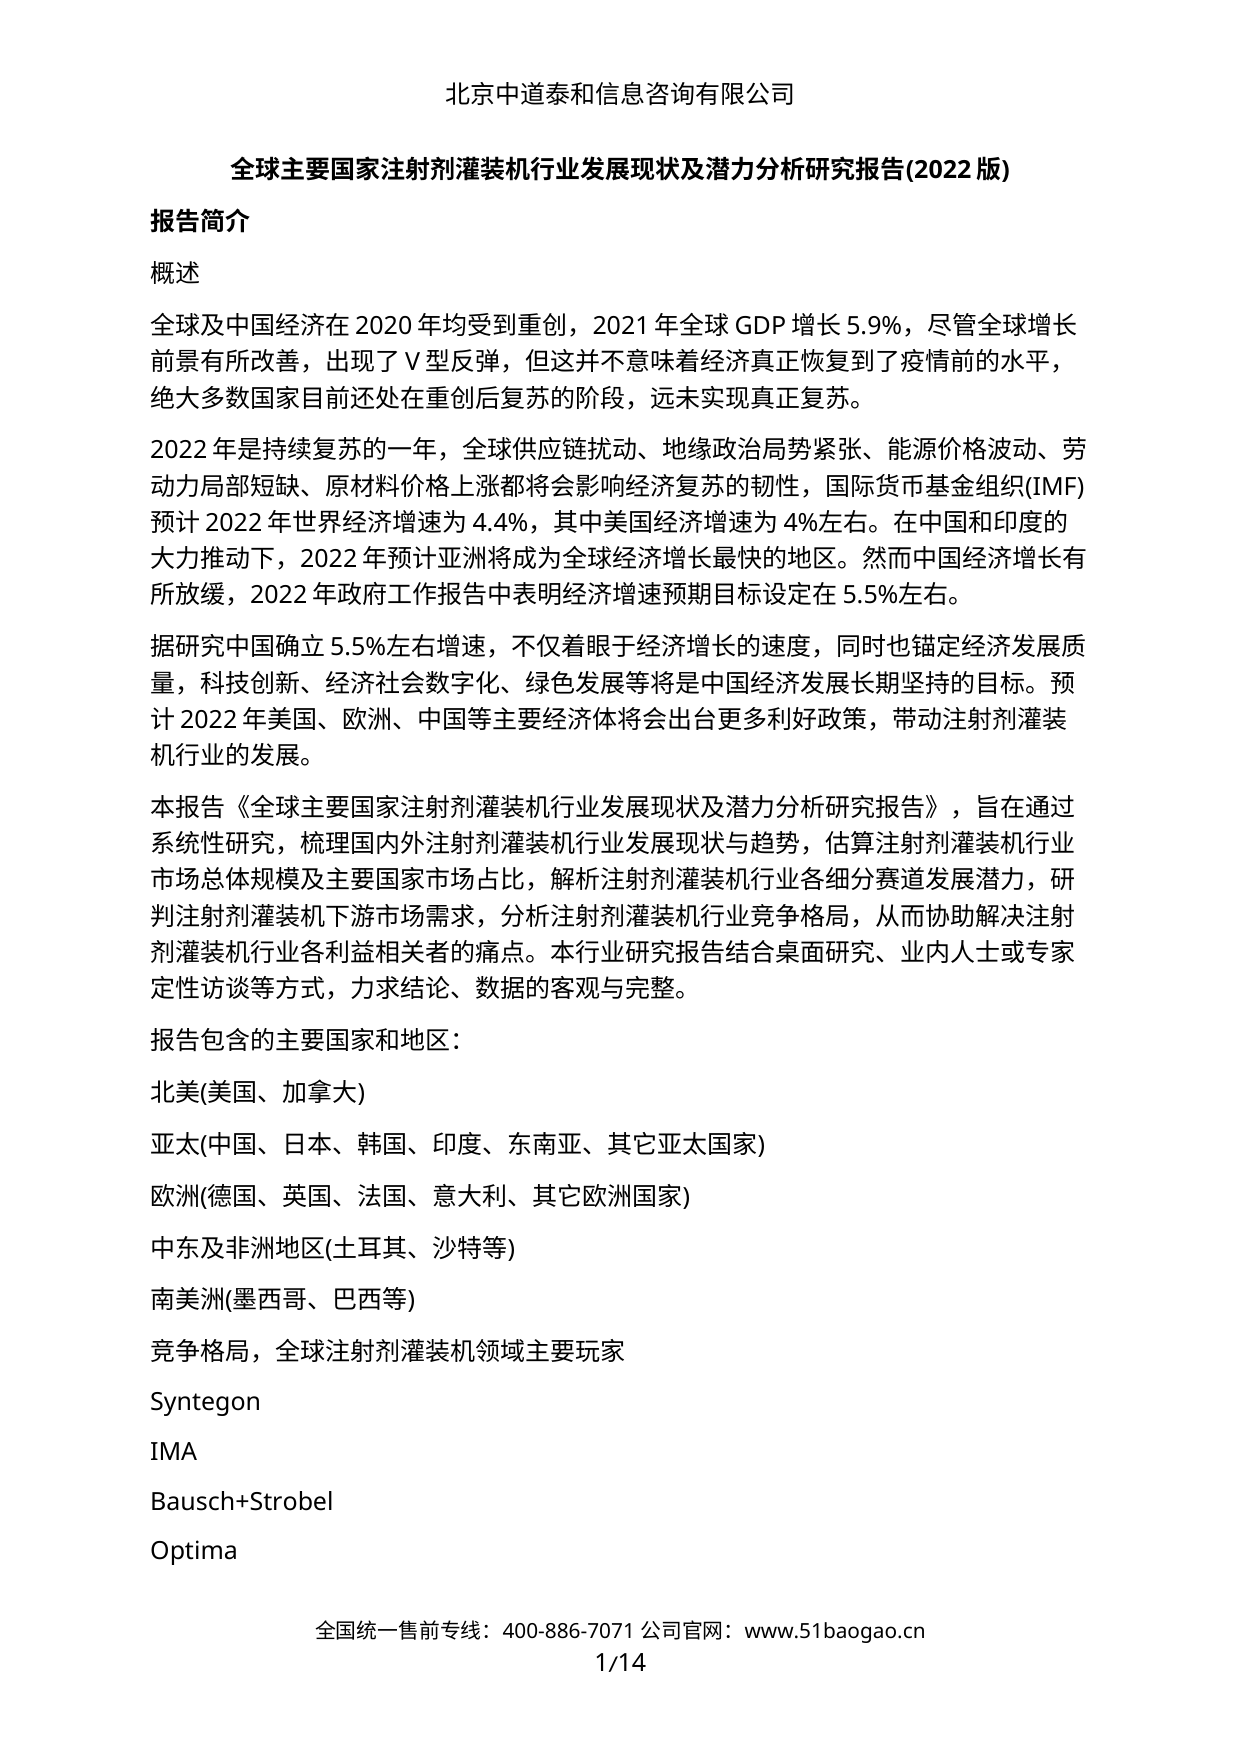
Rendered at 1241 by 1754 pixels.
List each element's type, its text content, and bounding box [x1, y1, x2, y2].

text IMA [150, 1433, 1090, 1467]
text 欧洲(德国、英国、法国、意大利、其它欧洲国家) [150, 1176, 1090, 1212]
text Bausch+Strobel [150, 1483, 1090, 1517]
text 概述 [150, 254, 1090, 290]
text 全球主要国家注射剂灌装机行业发展现状及潜力分析研究报告(2022版) [150, 150, 1090, 186]
text 报告包含的主要国家和地区： [150, 1021, 1090, 1057]
text 全球及中国经济在2020年均受到重创，2021年全球GDP增长5.9%，尽管全球增长前景有所改善，出现了V型反弹，但这并不意味着经济真正恢复到了疫情前的水平，绝大多数国家目前还处在重创后复苏的阶段，远未实现真正复苏。 [150, 306, 1090, 414]
text 据研究中国确立5.5%左右增速，不仅着眼于经济增长的速度，同时也锚定经济发展质量，科技创新、经济社会数字化、绿色发展等将是中国经济发展长期坚持的目标。预计2022年美国、欧洲、中国等主要经济体将会出台更多利好政策，带动注射剂灌装机行业的发展。 [150, 627, 1090, 772]
text 2022年是持续复苏的一年，全球供应链扰动、地缘政治局势紧张、能源价格波动、劳动力局部短缺、原材料价格上涨都将会影响经济复苏的韧性，国际货币基金组织(IMF)预计2022年世界经济增速为4.4%，其中美国经济增速为4%左右。在中国和印度的大力推动下，2022年预计亚洲将成为全球经济增长最快的地区。然而中国经济增长有所放缓，2022年政府工作报告中表明经济增速预期目标设定在5.5%左右。 [150, 430, 1090, 611]
text 报告简介 [150, 202, 1090, 238]
text Syntegon [150, 1384, 1090, 1418]
text 南美洲(墨西哥、巴西等) [150, 1280, 1090, 1316]
text 中东及非洲地区(土耳其、沙特等) [150, 1228, 1090, 1264]
text 亚太(中国、日本、韩国、印度、东南亚、其它亚太国家) [150, 1124, 1090, 1161]
text 本报告《全球主要国家注射剂灌装机行业发展现状及潜力分析研究报告》，旨在通过系统性研究，梳理国内外注射剂灌装机行业发展现状与趋势，估算注射剂灌装机行业市场总体规模及主要国家市场占比，解析注射剂灌装机行业各细分赛道发展潜力，研判注射剂灌装机下游市场需求，分析注射剂灌装机行业竞争格局，从而协助解决注射剂灌装机行业各利益相关者的痛点。本行业研究报告结合桌面研究、业内人士或专家定性访谈等方式，力求结论、数据的客观与完整。 [150, 787, 1090, 1005]
text Optima [150, 1533, 1090, 1567]
text 竞争格局，全球注射剂灌装机领域主要玩家 [150, 1332, 1090, 1368]
text 北美(美国、加拿大) [150, 1072, 1090, 1109]
